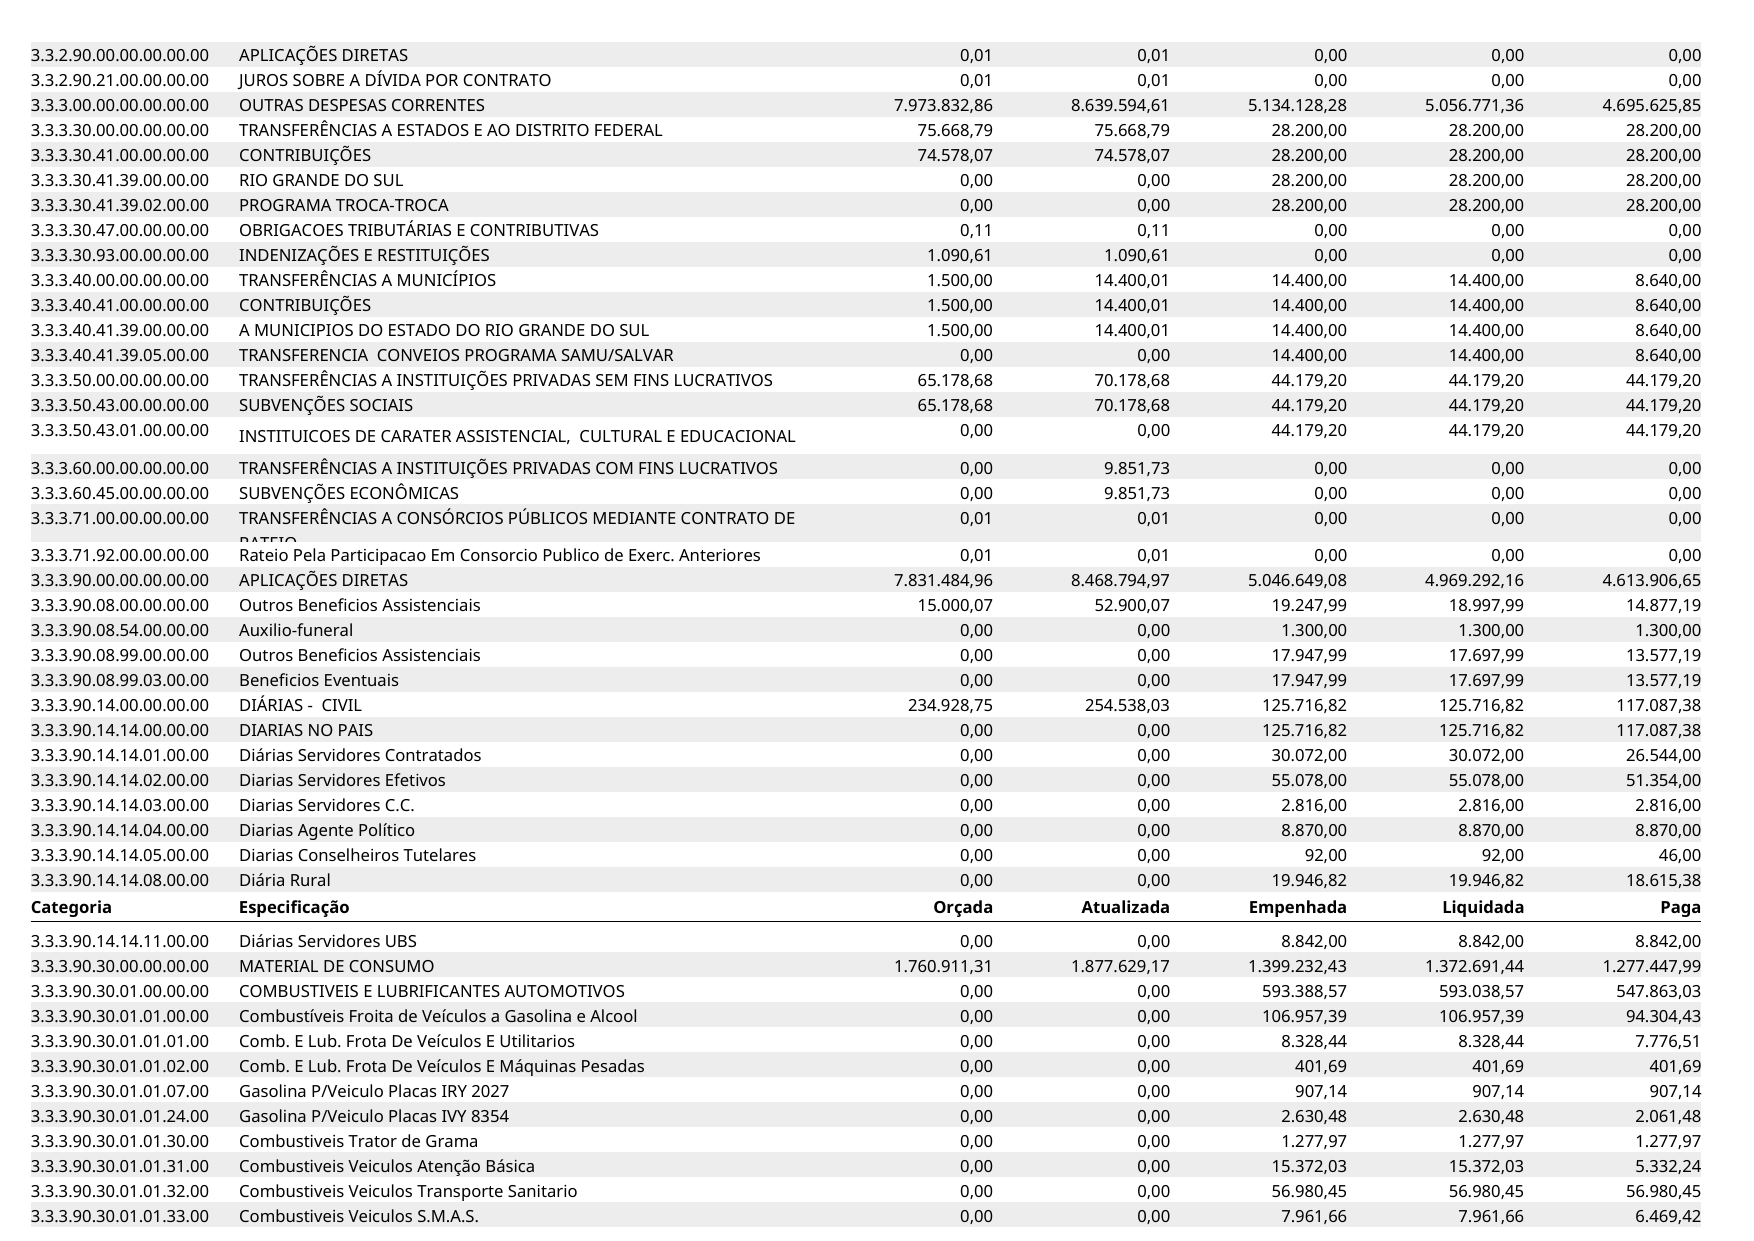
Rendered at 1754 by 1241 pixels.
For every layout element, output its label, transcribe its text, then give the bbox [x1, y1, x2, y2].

table_cell [31, 792, 1701, 817]
table_cell [31, 217, 1701, 242]
table_cell [31, 167, 1701, 192]
table_cell Orçada [816, 894, 993, 919]
table_cell [31, 392, 1701, 417]
table_cell [31, 742, 1701, 767]
table_cell [31, 1077, 1701, 1102]
table_cell [31, 1052, 1701, 1077]
table_cell [31, 667, 1701, 692]
table_cell [31, 952, 1701, 977]
table_cell [31, 542, 1701, 567]
table_cell Liquidada [1347, 894, 1524, 919]
table_cell Especificação [239, 894, 816, 919]
table_cell Atualizada [993, 894, 1170, 919]
table_cell [31, 642, 1701, 667]
table_cell [31, 842, 1701, 867]
table_cell [31, 692, 1701, 717]
table_cell [31, 1152, 1701, 1177]
table_cell [31, 1027, 1701, 1052]
table_cell [31, 42, 1701, 67]
table_cell [31, 367, 1701, 392]
table_cell [31, 242, 1701, 267]
table_cell [31, 67, 1701, 92]
table_cell [31, 454, 1701, 479]
table_cell [31, 292, 1701, 317]
table_cell [31, 717, 1701, 742]
table_cell [816, 923, 993, 927]
table_cell [1347, 923, 1524, 927]
table_cell [31, 1127, 1701, 1152]
table_cell [31, 867, 1701, 892]
table_cell [31, 923, 239, 927]
table_cell [31, 1177, 1701, 1202]
table_cell [993, 923, 1170, 927]
table_cell Categoria [31, 894, 239, 919]
table_cell [31, 927, 1701, 952]
table_cell [31, 817, 1701, 842]
table_cell [31, 567, 1701, 592]
table_cell Empenhada [1170, 894, 1347, 919]
table_cell [31, 479, 1701, 504]
table_cell [31, 504, 1701, 542]
table_cell [31, 1202, 1701, 1227]
table_cell [31, 342, 1701, 367]
table_cell [31, 117, 1701, 142]
table_cell [31, 1102, 1701, 1127]
table_cell [31, 142, 1701, 167]
table_cell [31, 192, 1701, 217]
table_cell [31, 92, 1701, 117]
table_cell [1524, 923, 1701, 927]
table_cell [31, 592, 1701, 617]
table_cell Paga [1524, 894, 1701, 919]
table_cell [31, 767, 1701, 792]
table_cell [239, 923, 816, 927]
table_cell [31, 1002, 1701, 1027]
table_cell [31, 977, 1701, 1002]
table_cell [31, 417, 1701, 454]
table_cell [1170, 923, 1347, 927]
table_cell [31, 267, 1701, 292]
table_cell [31, 617, 1701, 642]
table_cell [31, 317, 1701, 342]
